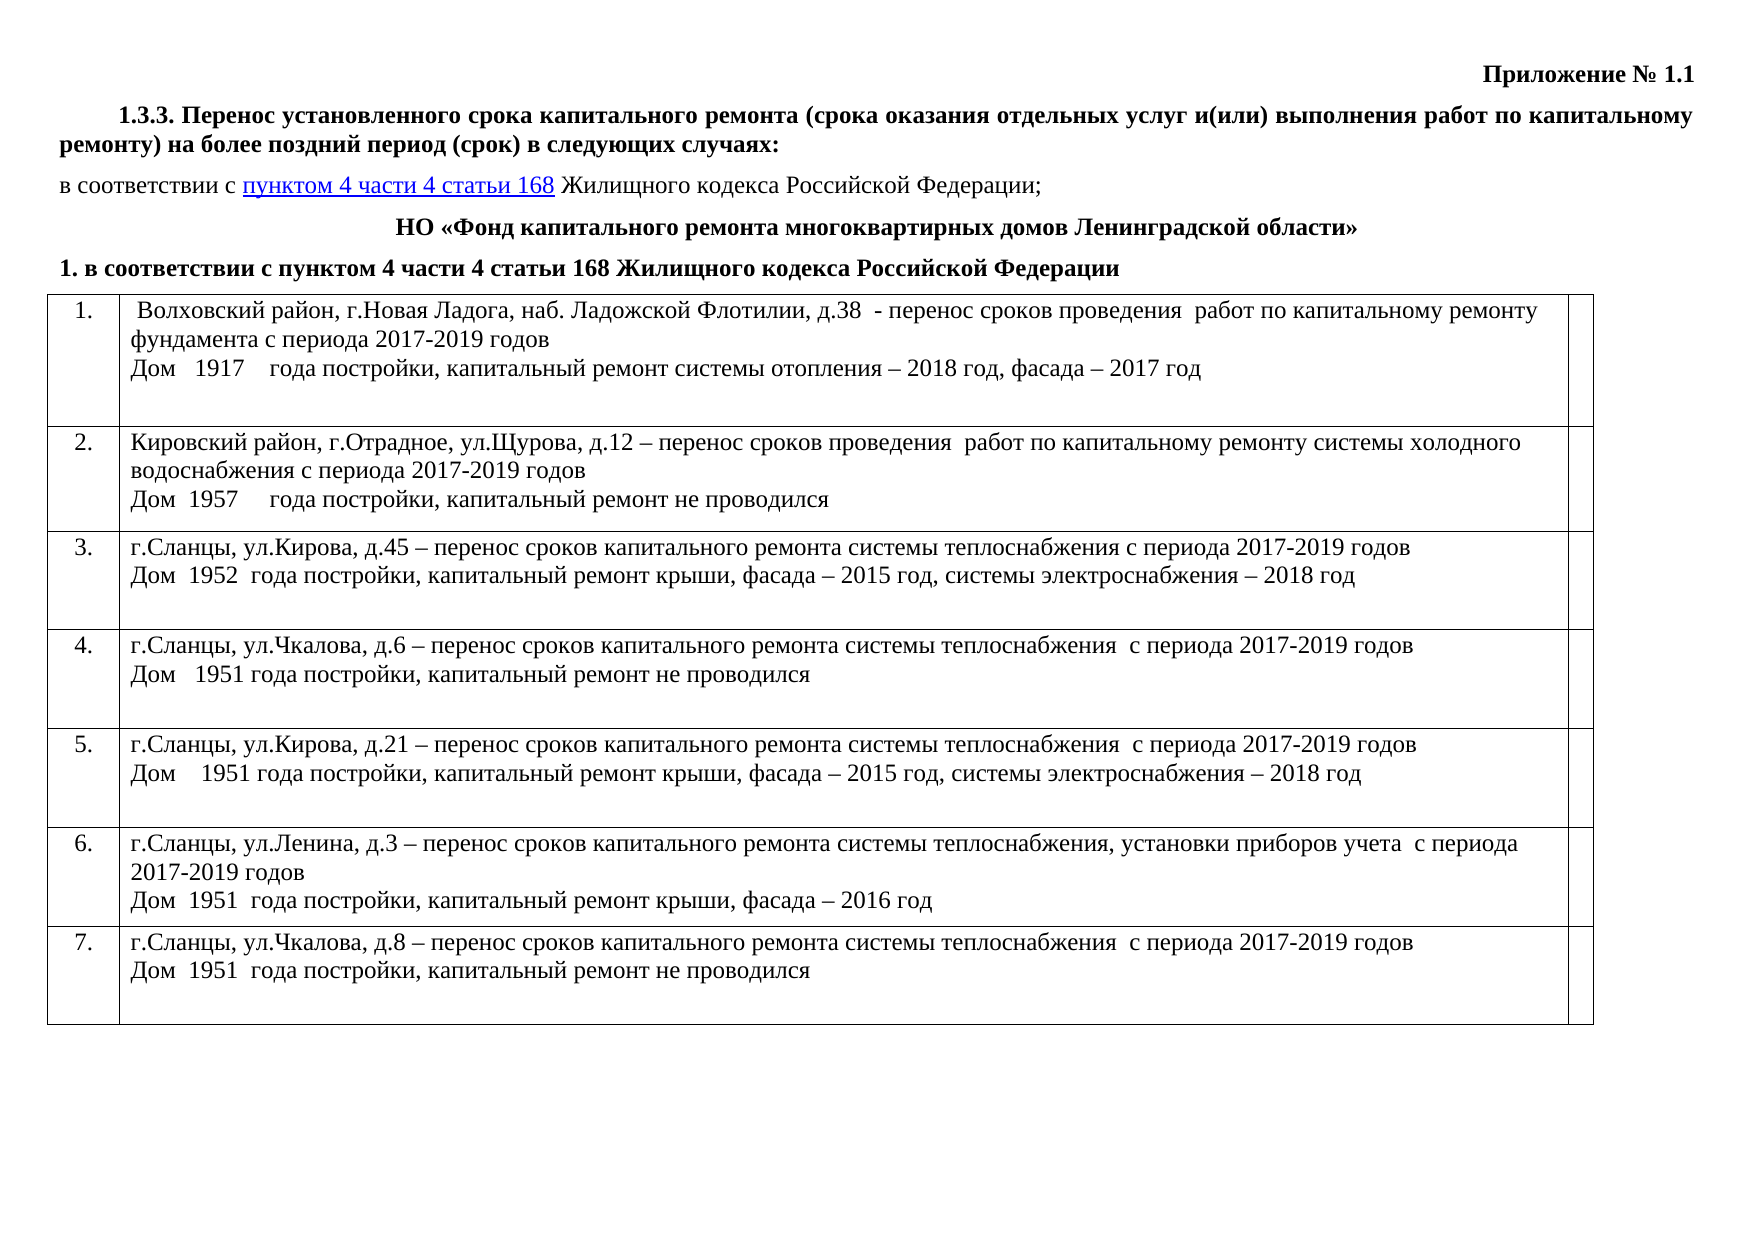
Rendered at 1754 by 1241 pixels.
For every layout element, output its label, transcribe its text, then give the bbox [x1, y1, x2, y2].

table_cell 6. [48, 828, 119, 926]
table_cell 4. [48, 630, 119, 728]
table_cell [1569, 828, 1593, 926]
text 1.3.3. Перенос установленного срока капитального ремонта (срока оказания отдельных услуг и(или) выполнения работ по капитальному ремонту) на более поздний период (срок) в следующих случаях: [59, 100, 1695, 158]
table_cell [1569, 927, 1593, 1024]
text в соответствии с пунктом 4 части 4 статьи 168 Жилищного кодекса Российской Федерации; [59, 170, 1695, 199]
table_cell [1569, 427, 1593, 531]
table_cell [1569, 630, 1593, 728]
table_cell г.Сланцы, ул.Чкалова, д.6 – перенос сроков капитального ремонта системы теплоснабжения с периода 2017-2019 годов Дом 1951 года постройки, капитальный ремонт не проводился [120, 630, 1568, 728]
table_cell 2. [48, 427, 119, 531]
text НО «Фонд капитального ремонта многоквартирных домов Ленинградской области» [59, 212, 1695, 240]
table_header [1569, 295, 1593, 426]
table_cell [1569, 532, 1593, 629]
table_cell г.Сланцы, ул.Кирова, д.45 – перенос сроков капитального ремонта системы теплоснабжения с периода 2017-2019 годов Дом 1952 года постройки, капитальный ремонт крыши, фасада – 2015 год, системы электроснабжения – 2018 год [120, 532, 1568, 629]
text Приложение № 1.1 [59, 59, 1695, 88]
table_cell г.Сланцы, ул.Чкалова, д.8 – перенос сроков капитального ремонта системы теплоснабжения с периода 2017-2019 годов Дом 1951 года постройки, капитальный ремонт не проводился [120, 927, 1568, 1024]
table_cell [1569, 729, 1593, 827]
table_cell 3. [48, 532, 119, 629]
table_cell Кировский район, г.Отрадное, ул.Щурова, д.12 – перенос сроков проведения работ по капитальному ремонту системы холодного водоснабжения с периода 2017-2019 годов Дом 1957 года постройки, капитальный ремонт не проводился [120, 427, 1568, 531]
table_cell 7. [48, 927, 119, 1024]
table_header Волховский район, г.Новая Ладога, наб. Ладожской Флотилии, д.38 - перенос сроков проведения работ по капитальному ремонту фундамента с периода 2017-2019 годов Дом 1917 года постройки, капитальный ремонт системы отопления – 2018 год, фасада – 2017 год [120, 295, 1568, 426]
table_cell 5. [48, 729, 119, 827]
text 1. в соответствии с пунктом 4 части 4 статьи 168 Жилищного кодекса Российской Федерации [59, 253, 1695, 282]
table_cell г.Сланцы, ул.Кирова, д.21 – перенос сроков капитального ремонта системы теплоснабжения с периода 2017-2019 годов Дом 1951 года постройки, капитальный ремонт крыши, фасада – 2015 год, системы электроснабжения – 2018 год [120, 729, 1568, 827]
table_cell г.Сланцы, ул.Ленина, д.3 – перенос сроков капитального ремонта системы теплоснабжения, установки приборов учета с периода 2017-2019 годов Дом 1951 года постройки, капитальный ремонт крыши, фасада – 2016 год [120, 828, 1568, 926]
table_header 1. [48, 295, 119, 426]
